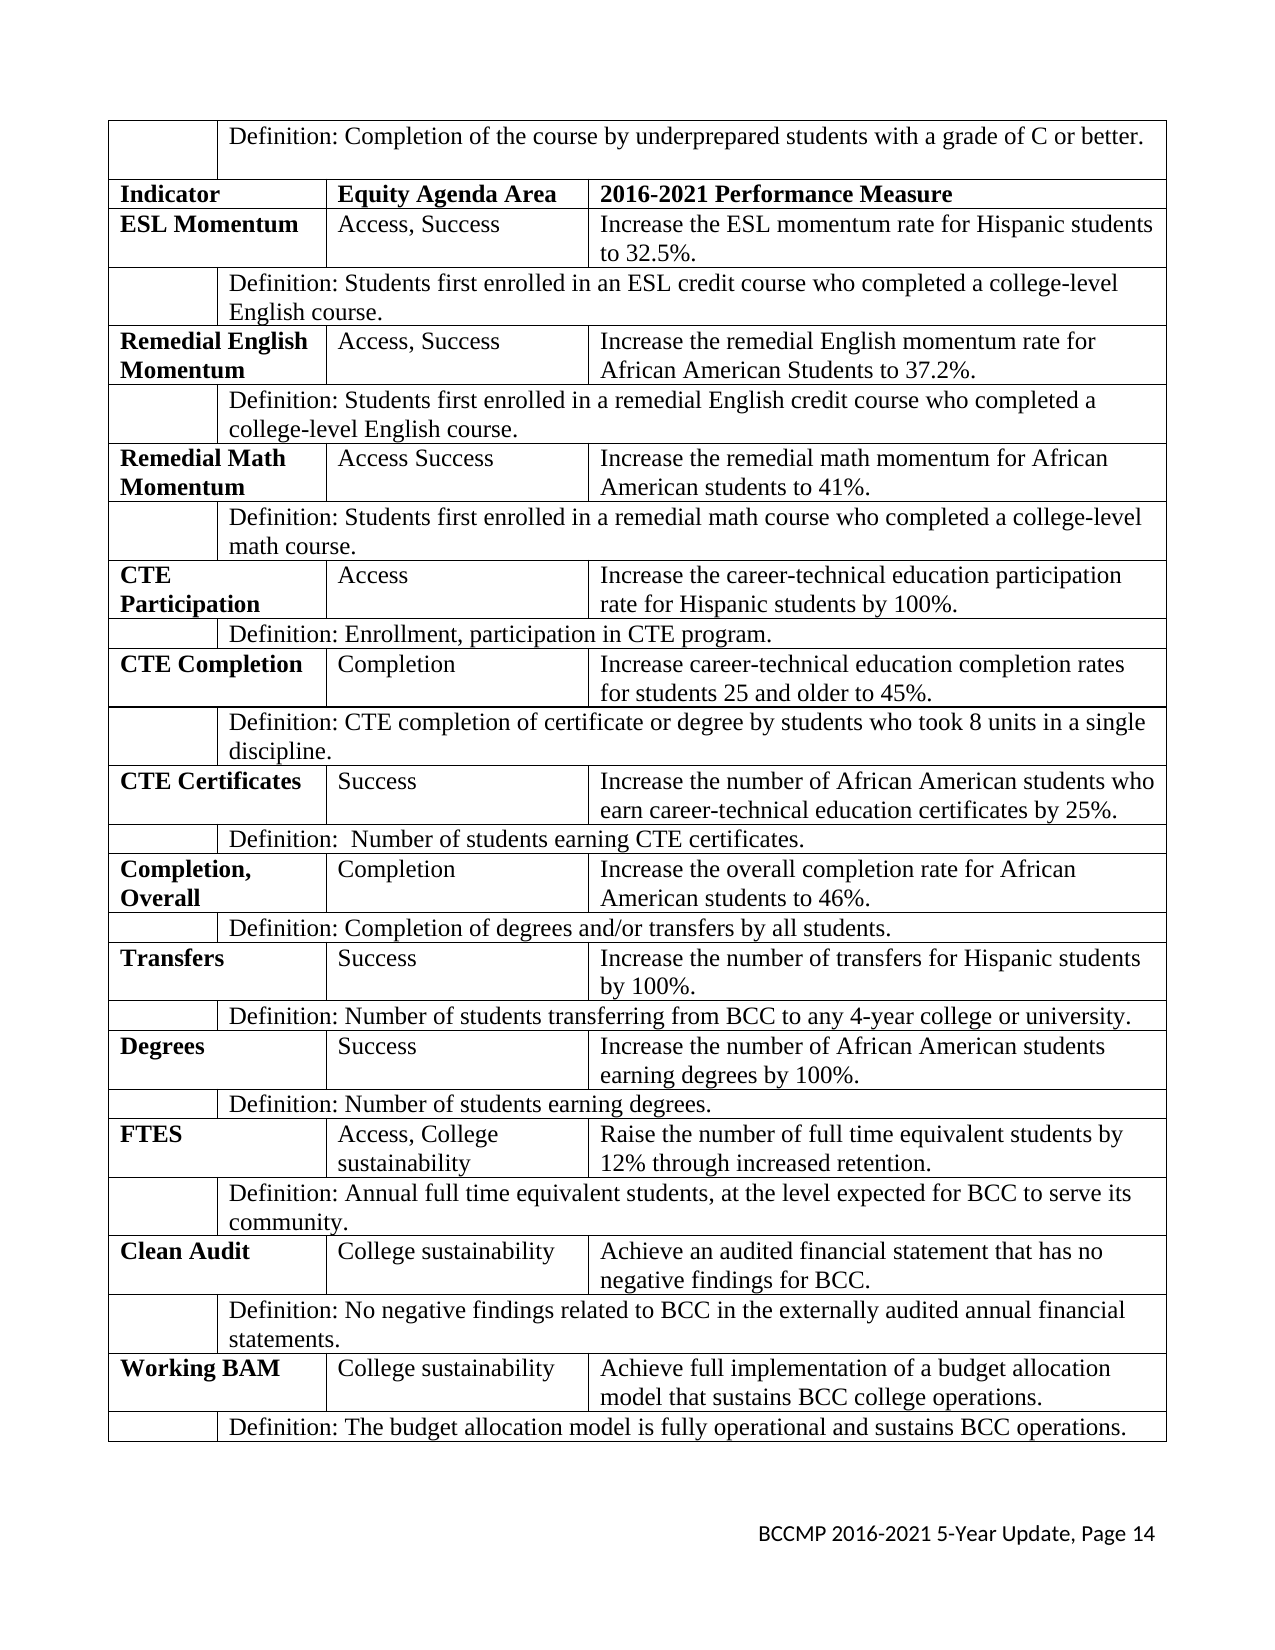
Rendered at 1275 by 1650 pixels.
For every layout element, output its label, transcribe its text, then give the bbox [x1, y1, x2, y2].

table_cell Access Success [327, 444, 588, 501]
table_cell Access [327, 561, 588, 618]
table_cell Indicator [109, 180, 326, 208]
table_cell [109, 1001, 217, 1030]
table_cell Definition: No negative findings related to BCC in the externally audited annual financial statements. [218, 1295, 1166, 1352]
table_cell [109, 708, 217, 765]
table_cell Success [327, 766, 588, 823]
table_cell Increase the overall completion rate for African American students to 46%. [589, 854, 1166, 912]
table_cell Equity Agenda Area [327, 180, 588, 208]
table_cell Definition: Enrollment, participation in CTE program. [218, 619, 1166, 648]
table_cell Transfers [109, 943, 326, 1000]
table_cell [109, 913, 217, 942]
table_cell Increase the remedial math momentum for African American students to 41%. [589, 444, 1166, 501]
table_cell Definition: Annual full time equivalent students, at the level expected for BCC to serve its community. [218, 1178, 1166, 1235]
table_cell CTE Completion [109, 649, 326, 706]
table_cell CTE Certificates [109, 766, 326, 823]
table_cell Access, Success [327, 209, 588, 267]
table_cell Completion [327, 649, 588, 706]
table_cell [109, 1090, 217, 1118]
table_cell CTE Participation [109, 561, 326, 618]
table_cell Achieve full implementation of a budget allocation model that sustains BCC college operations. [589, 1354, 1166, 1411]
table_cell Definition: CTE completion of certificate or degree by students who took 8 units in a single discipline. [218, 708, 1166, 765]
table_cell Degrees [109, 1031, 326, 1088]
table_cell Working BAM [109, 1354, 326, 1411]
table_cell Achieve an audited financial statement that has no negative findings for BCC. [589, 1236, 1166, 1294]
table_cell Increase the remedial English momentum rate for African American Students to 37.2%. [589, 326, 1166, 384]
table_cell Access, Success [327, 326, 588, 384]
table_cell Definition: Number of students transferring from BCC to any 4-year college or university. [218, 1001, 1166, 1030]
table_cell Definition: Students first enrolled in a remedial English credit course who completed a college-level English course. [218, 385, 1166, 442]
table_cell [109, 121, 217, 178]
table_cell ESL Momentum [109, 209, 326, 267]
table_cell [109, 385, 217, 442]
table_cell Remedial English Momentum [109, 326, 326, 384]
table_cell Increase the number of African American students who earn career-technical education certificates by 25%. [589, 766, 1166, 823]
table_cell 2016-2021 Performance Measure [589, 180, 1166, 208]
table_cell Remedial Math Momentum [109, 444, 326, 501]
table_cell [109, 1178, 217, 1235]
table_cell Definition: Completion of degrees and/or transfers by all students. [218, 913, 1166, 942]
table_cell FTES [109, 1119, 326, 1177]
table_cell [109, 502, 217, 559]
table_cell Definition: Number of students earning degrees. [218, 1090, 1166, 1118]
table_cell [109, 825, 217, 853]
table_cell [109, 1412, 217, 1441]
table_cell Definition: Students first enrolled in a remedial math course who completed a college-level math course. [218, 502, 1166, 559]
table_cell Success [327, 943, 588, 1000]
table_cell Access, College sustainability [327, 1119, 588, 1177]
table_cell Definition: Number of students earning CTE certificates. [218, 825, 1166, 853]
table_cell Definition: The budget allocation model is fully operational and sustains BCC operations. [218, 1412, 1166, 1441]
table_cell Increase the number of transfers for Hispanic students by 100%. [589, 943, 1166, 1000]
table_cell Increase the career-technical education participation rate for Hispanic students by 100%. [589, 561, 1166, 618]
table_cell Definition: Completion of the course by underprepared students with a grade of C or better. [218, 121, 1166, 178]
table_cell [109, 1295, 217, 1352]
table_cell [109, 619, 217, 648]
table_cell College sustainability [327, 1354, 588, 1411]
table_cell College sustainability [327, 1236, 588, 1294]
table_cell [109, 268, 217, 325]
table_cell Completion, Overall [109, 854, 326, 912]
table_cell Completion [327, 854, 588, 912]
table_cell Increase the ESL momentum rate for Hispanic students to 32.5%. [589, 209, 1166, 267]
table_cell Increase career-technical education completion rates for students 25 and older to 45%. [589, 649, 1166, 706]
table_cell Increase the number of African American students earning degrees by 100%. [589, 1031, 1166, 1088]
table_cell Success [327, 1031, 588, 1088]
table_cell Raise the number of full time equivalent students by 12% through increased retention. [589, 1119, 1166, 1177]
table_cell Clean Audit [109, 1236, 326, 1294]
table_cell Definition: Students first enrolled in an ESL credit course who completed a college-level English course. [218, 268, 1166, 325]
